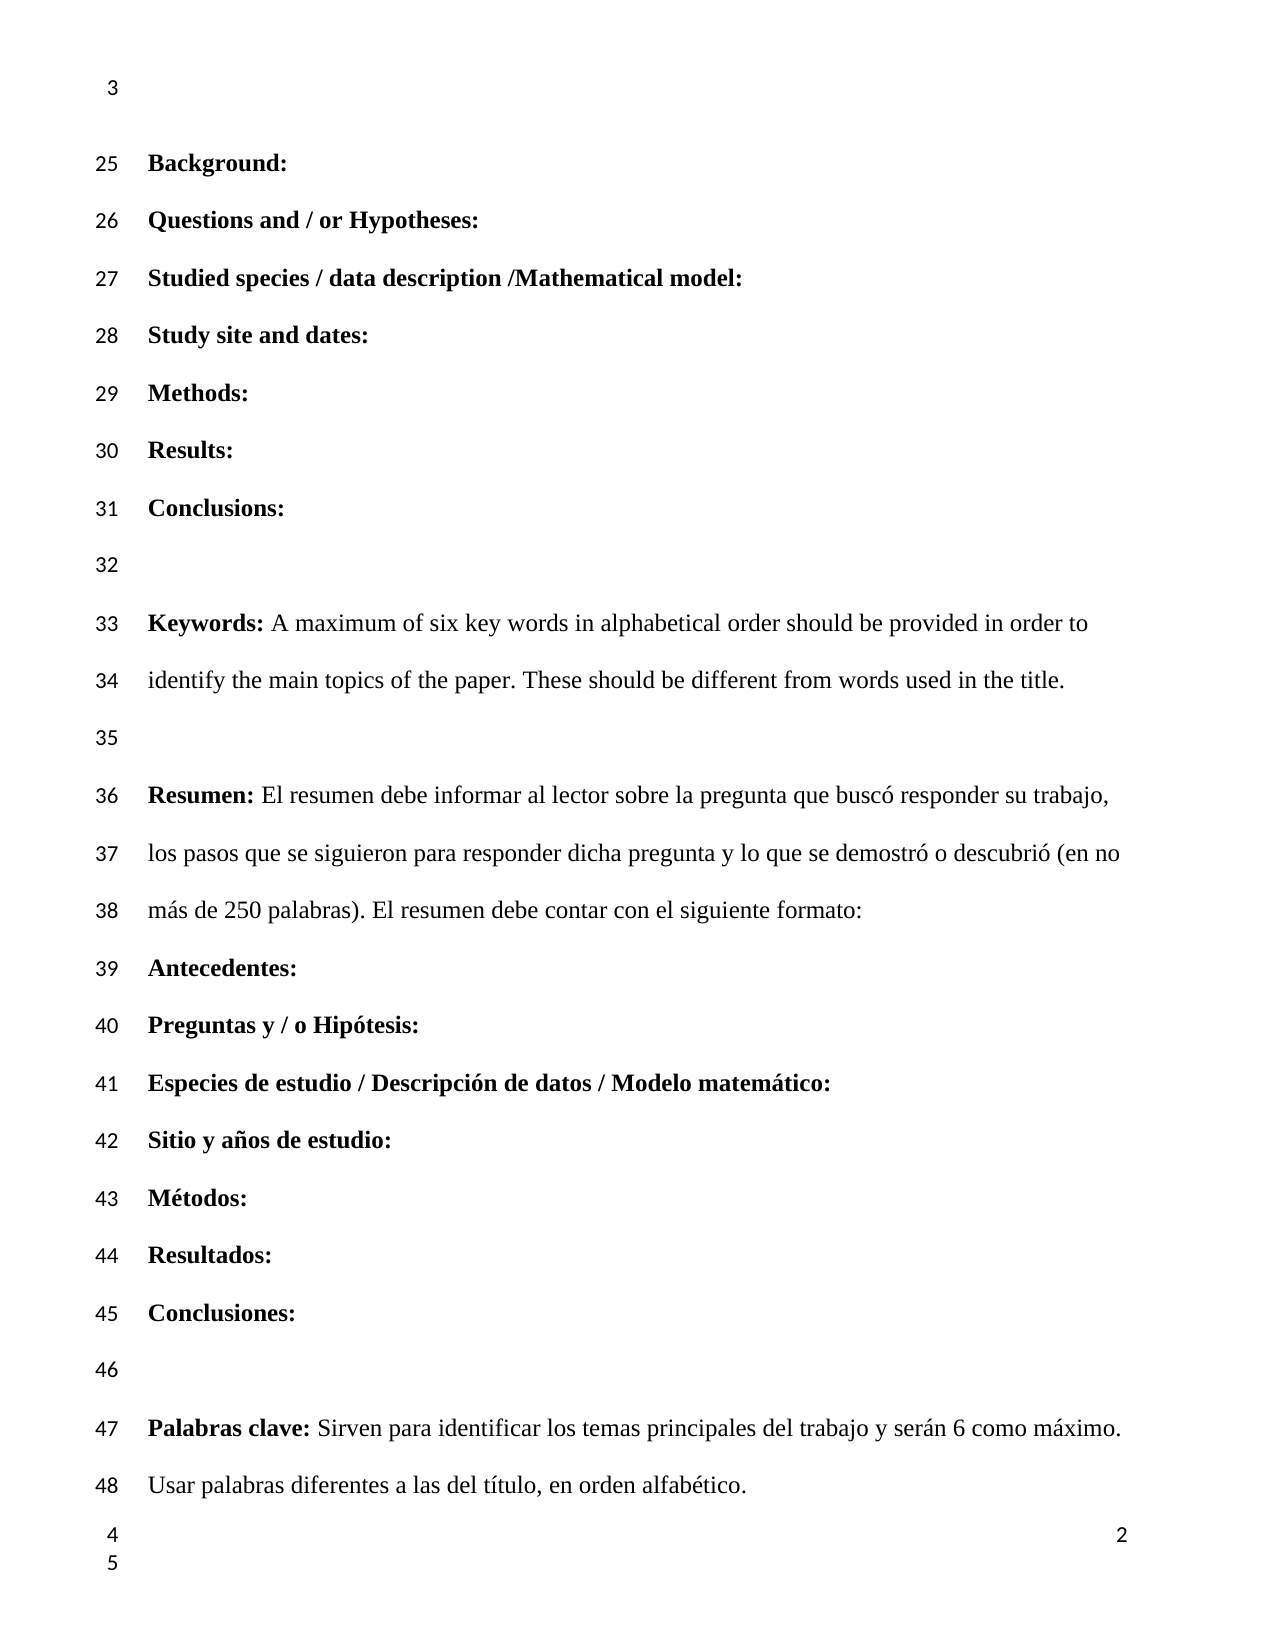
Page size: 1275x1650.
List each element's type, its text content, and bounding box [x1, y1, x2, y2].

text Palabras clave: Sirven para identificar los temas principales del trabajo y serán 6 como máximo. Usar palabras diferentes a las del título, en orden alfabético. [148, 1413, 1127, 1499]
text Antecedentes: [148, 953, 1127, 981]
text Questions and / or Hypotheses: [148, 205, 1127, 234]
text Keywords: A maximum of six key words in alphabetical order should be provided in order to identify the main topics of the paper. These should be different from words used in the title. [148, 608, 1127, 694]
text Studied species / data description /Mathematical model: [148, 263, 1127, 291]
text Study site and dates: [148, 320, 1127, 349]
text Results: [148, 435, 1127, 464]
text Conclusions: [148, 493, 1127, 521]
text Sitio y años de estudio: [148, 1125, 1127, 1154]
text Methods: [148, 378, 1127, 406]
text Especies de estudio / Descripción de datos / Modelo matemático: [148, 1068, 1127, 1096]
text Preguntas y / o Hipótesis: [148, 1010, 1127, 1039]
text Conclusiones: [148, 1298, 1127, 1326]
text Métodos: [148, 1183, 1127, 1211]
text Background: [148, 148, 1127, 176]
text Resumen: El resumen debe informar al lector sobre la pregunta que buscó responder su trabajo, los pasos que se siguieron para responder dicha pregunta y lo que se demostró o descubrió (en no más de 250 palabras). El resumen debe contar con el siguiente formato: [148, 780, 1127, 924]
text Resultados: [148, 1240, 1127, 1269]
